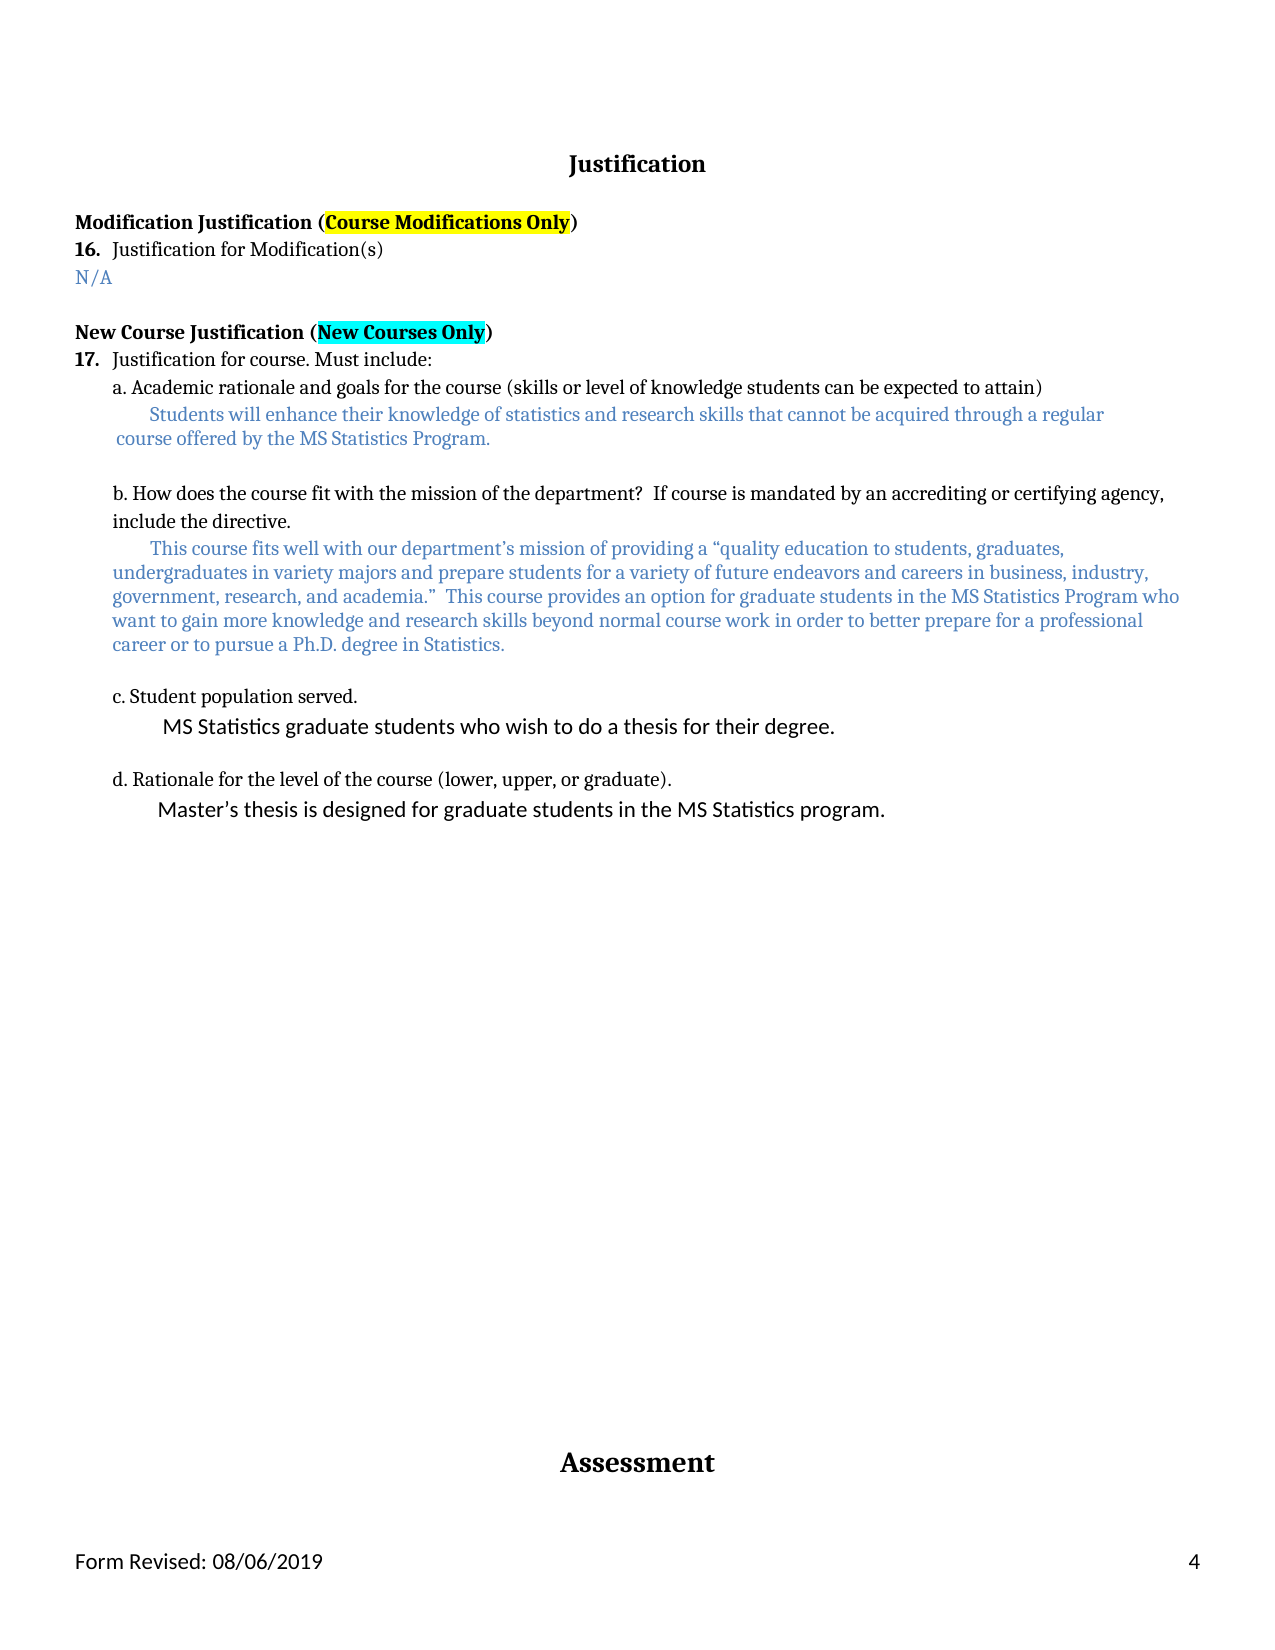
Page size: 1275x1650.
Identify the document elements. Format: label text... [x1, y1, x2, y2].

text d. Rationale for the level of the course (lower, upper, or graduate). [112, 767, 1200, 791]
text a. Academic rationale and goals for the course (skills or level of knowledge students can be expected to attain) [75, 376, 1200, 399]
text course offered by the MS Statistics Program. [75, 427, 1200, 451]
text New Course Justification (New Courses Only) [485, 321, 1200, 344]
text Assessment [75, 1447, 1200, 1480]
text b. How does the course fit with the mission of the department? If course is mandated by an accrediting or certifying agency, include the directive. [112, 482, 1200, 533]
list Justification for Modification(s) [75, 238, 1200, 262]
text c. Student population served. [112, 684, 1200, 708]
text Modification Justification (Course Modifications Only) [75, 211, 325, 234]
text Justification [75, 150, 1200, 179]
text Modification Justification (Course Modifications Only) [570, 211, 1200, 234]
text New Course Justification (New Courses Only) [75, 321, 318, 344]
list Justification for course. Must include: [75, 348, 1200, 372]
